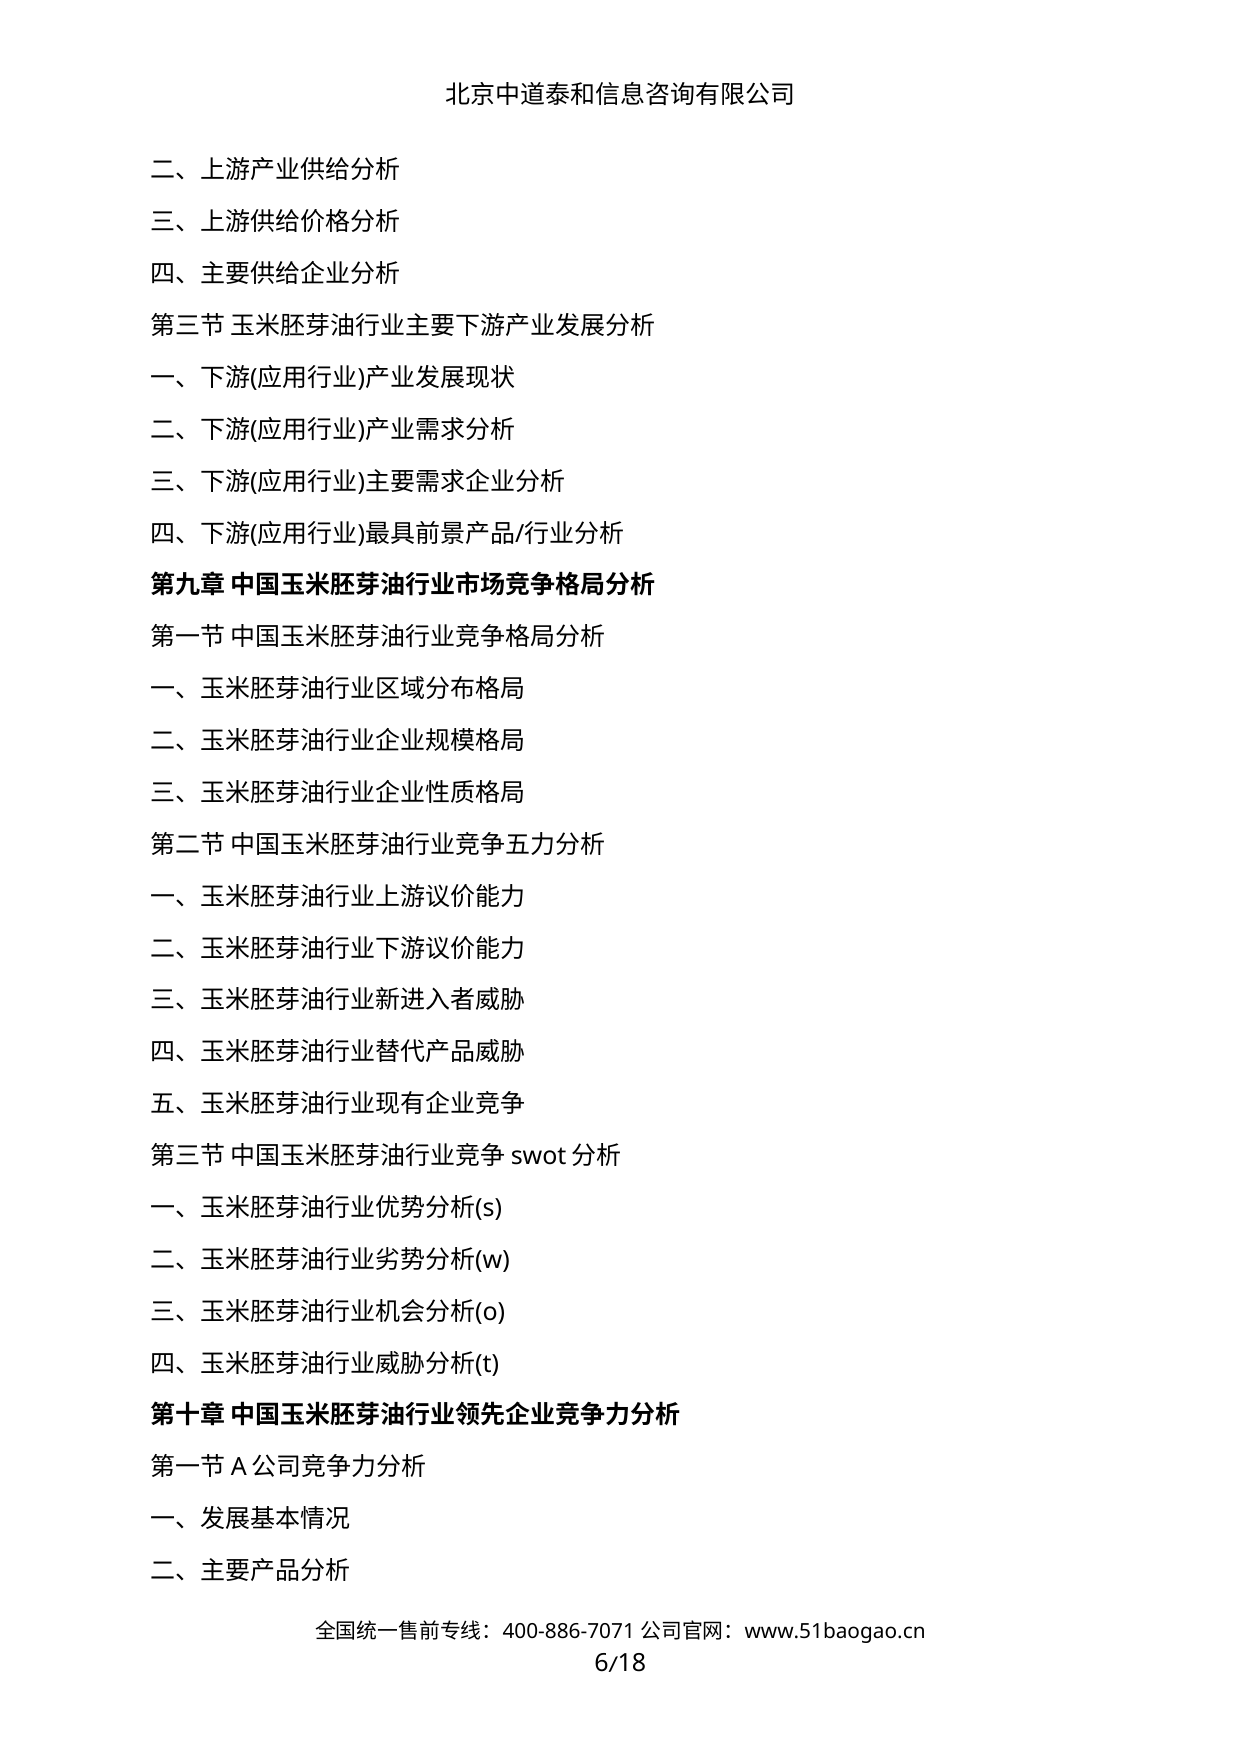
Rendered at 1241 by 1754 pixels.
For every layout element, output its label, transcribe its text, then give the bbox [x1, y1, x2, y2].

text 二、上游产业供给分析 [150, 150, 1090, 186]
text 四、玉米胚芽油行业替代产品威胁 [150, 1032, 1090, 1068]
text 四、主要供给企业分析 [150, 254, 1090, 290]
text 四、下游(应用行业)最具前景产品/行业分析 [150, 513, 1090, 549]
text 第九章 中国玉米胚芽油行业市场竞争格局分析 [150, 565, 1090, 601]
text 二、主要产品分析 [150, 1551, 1090, 1587]
text 三、上游供给价格分析 [150, 202, 1090, 238]
text 三、下游(应用行业)主要需求企业分析 [150, 461, 1090, 497]
text 一、玉米胚芽油行业上游议价能力 [150, 876, 1090, 912]
text 一、玉米胚芽油行业区域分布格局 [150, 669, 1090, 705]
text 一、下游(应用行业)产业发展现状 [150, 357, 1090, 394]
text 二、玉米胚芽油行业劣势分析(w) [150, 1239, 1090, 1276]
text 四、玉米胚芽油行业威胁分析(t) [150, 1343, 1090, 1379]
text 第一节 中国玉米胚芽油行业竞争格局分析 [150, 617, 1090, 653]
text 一、玉米胚芽油行业优势分析(s) [150, 1187, 1090, 1224]
text 二、玉米胚芽油行业企业规模格局 [150, 721, 1090, 757]
text 三、玉米胚芽油行业新进入者威胁 [150, 980, 1090, 1016]
text 第二节 中国玉米胚芽油行业竞争五力分析 [150, 824, 1090, 861]
text 第一节 A公司竞争力分析 [150, 1447, 1090, 1483]
text 第三节 玉米胚芽油行业主要下游产业发展分析 [150, 306, 1090, 342]
text 二、下游(应用行业)产业需求分析 [150, 409, 1090, 446]
text 一、发展基本情况 [150, 1499, 1090, 1535]
text 五、玉米胚芽油行业现有企业竞争 [150, 1084, 1090, 1120]
text 二、玉米胚芽油行业下游议价能力 [150, 928, 1090, 964]
text 三、玉米胚芽油行业机会分析(o) [150, 1291, 1090, 1327]
text 第三节 中国玉米胚芽油行业竞争swot分析 [150, 1136, 1090, 1172]
text 三、玉米胚芽油行业企业性质格局 [150, 772, 1090, 809]
text 第十章 中国玉米胚芽油行业领先企业竞争力分析 [150, 1395, 1090, 1431]
